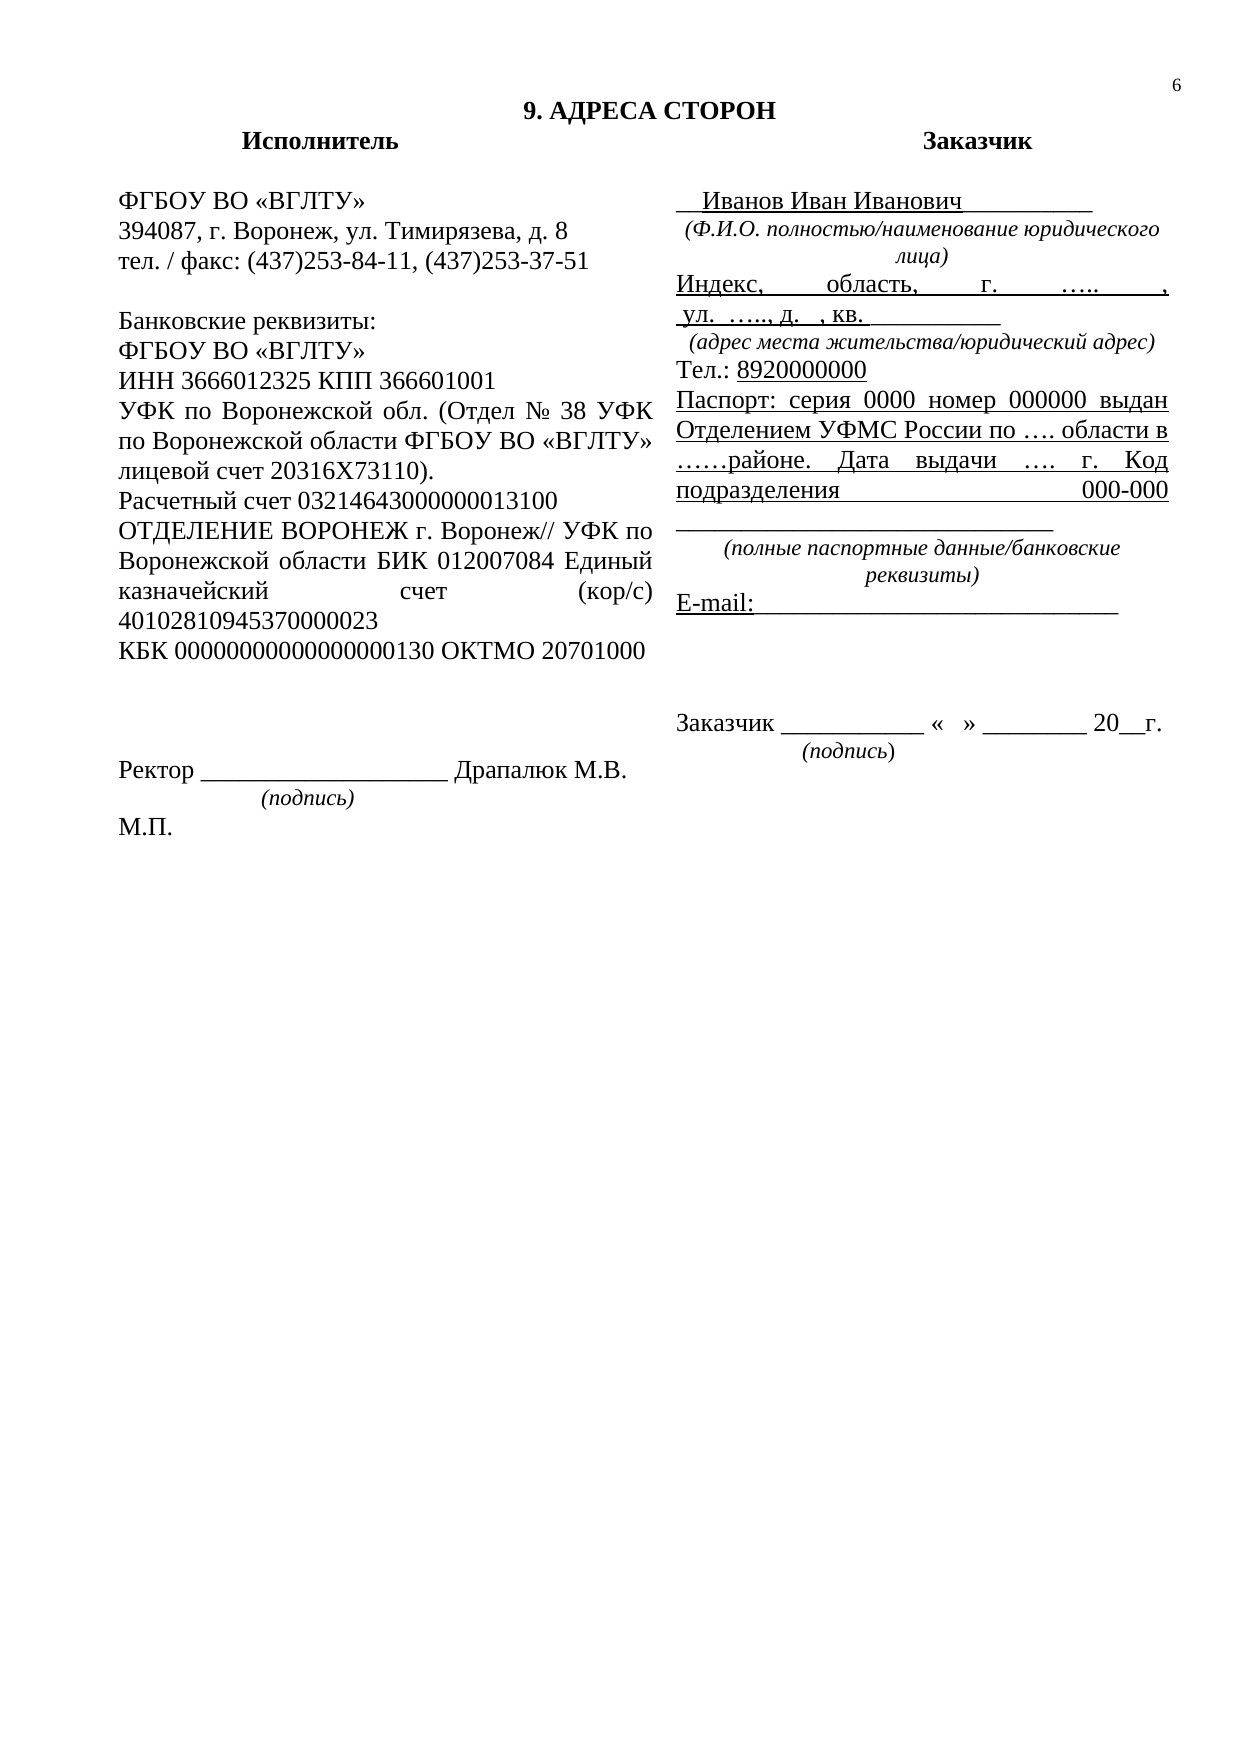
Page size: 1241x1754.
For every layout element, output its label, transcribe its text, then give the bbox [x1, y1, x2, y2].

table_header __Иванов Иван Иванович__________ (Ф.И.О. полностью/наименование юридического лица) Индекс, область, г. ….. , ул. ….., д. , кв. __________ (адрес места жительства/юридический адрес) Тел.: 8920000000 Паспорт: серия 0000 номер 000000 выдан Отделением УФМС России по …. области в ……районе. Дата выдачи …. г. Код подразделения 000-000 _____________________________ (полные паспортные данные/банковские реквизиты) E-mail:____________________________ Заказчик ___________ « » ________ 20__г. (подпись) [665, 185, 1180, 841]
text Исполнитель Заказчик [118, 125, 1181, 155]
text 9. АДРЕСА СТОРОН [118, 95, 1181, 125]
table_header ФГБОУ ВО «ВГЛТУ» 394087, г. Воронеж, ул. Тимирязева, д. 8 тел. / факс: (437)253-84-11, (437)253-37-51 Банковские реквизиты: ФГБОУ ВО «ВГЛТУ» ИНН 3666012325 КПП 366601001 УФК по Воронежской обл. (Отдел № 38 УФК по Воронежской области ФГБОУ ВО «ВГЛТУ» лицевой счет 20316Х73110). Расчетный счет 03214643000000013100 ОТДЕЛЕНИЕ ВОРОНЕЖ г. Воронеж// УФК по Воронежской области БИК 012007084 Единый казначейский счет (кор/с) 40102810945370000023 КБК 00000000000000000130 ОКТМО 20701000 Ректор ___________________ Драпалюк М.В. (подпись) М.П. [107, 185, 664, 841]
